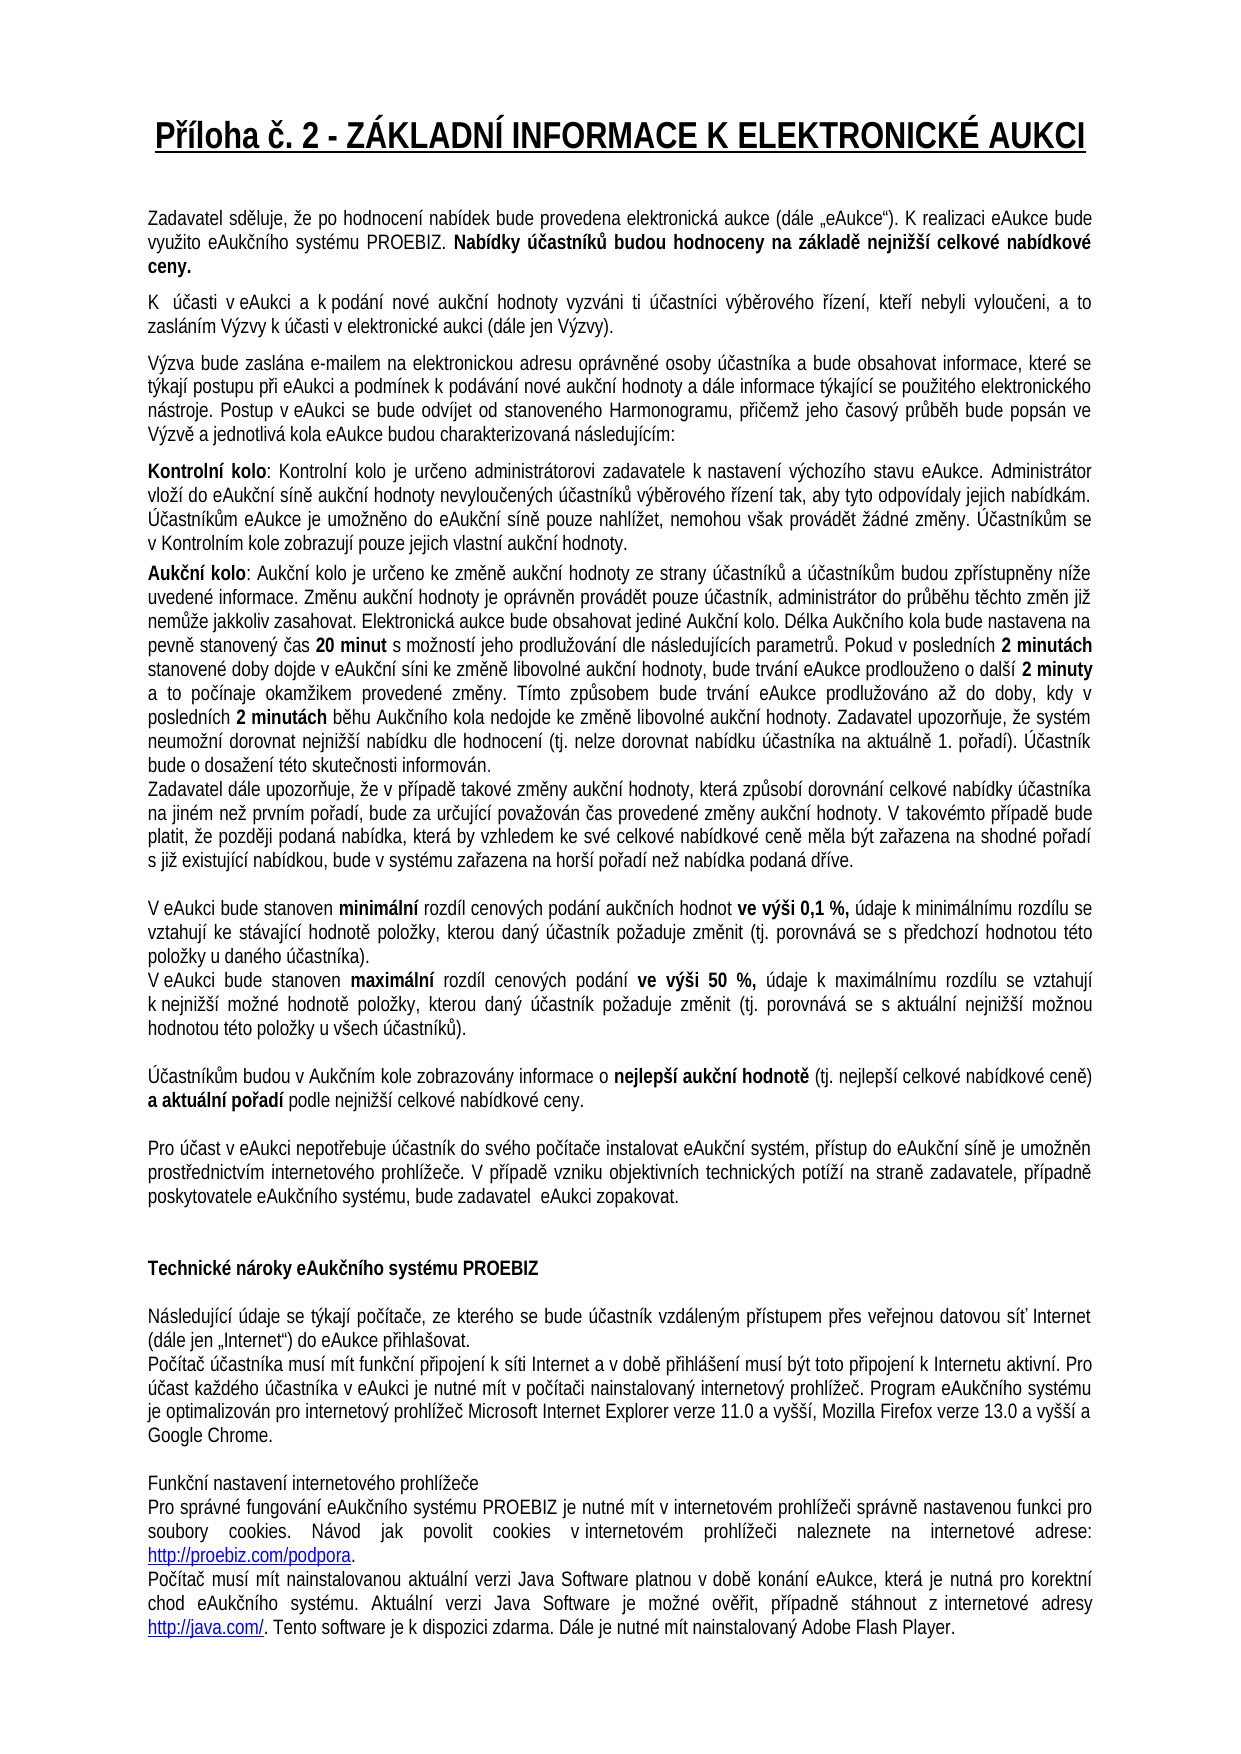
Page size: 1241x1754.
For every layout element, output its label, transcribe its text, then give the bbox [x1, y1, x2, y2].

text Funkční nastavení internetového prohlížeče [148, 1471, 1093, 1495]
text Následující údaje se týkají počítače, ze kterého se bude účastník vzdáleným přístupem přes veřejnou datovou síť Internet (dále jen „Internet“) do eAukce přihlašovat. [148, 1303, 1093, 1351]
text Pro správné fungování eAukčního systému PROEBIZ je nutné mít v internetovém prohlížeči správně nastavenou funkci pro soubory cookies. Návod jak povolit cookies v internetovém prohlížeči naleznete na internetové adrese: http://proebiz.com/podpora. [148, 1495, 1093, 1567]
text Výzva bude zaslána e-mailem na elektronickou adresu oprávněné osoby účastníka a bude obsahovat informace, které se týkají postupu při eAukci a podmínek k podávání nové aukční hodnoty a dále informace týkající se použitého elektronického nástroje. Postup v eAukci se bude odvíjet od stanoveného Harmonogramu, přičemž jeho časový průběh bude popsán ve Výzvě a jednotlivá kola eAukce budou charakterizovaná následujícím: [148, 350, 1093, 446]
text Technické nároky eAukčního systému PROEBIZ [148, 1256, 1093, 1279]
text V eAukci bude stanoven maximální rozdíl cenových podání ve výši 50 %, údaje k maximálnímu rozdílu se vztahují k nejnižší možné hodnotě položky, kterou daný účastník požaduje změnit (tj. porovnává se s aktuální nejnižší možnou hodnotou této položky u všech účastníků). [148, 968, 1093, 1040]
text Zadavatel sděluje, že po hodnocení nabídek bude provedena elektronická aukce (dále „eAukce“). K realizaci eAukce bude využito eAukčního systému PROEBIZ. Nabídky účastníků budou hodnoceny na základě nejnižší celkové nabídkové ceny. [148, 206, 1093, 277]
text V eAukci bude stanoven minimální rozdíl cenových podání aukčních hodnot ve výši 0,1 %, údaje k minimálnímu rozdílu se vztahují ke stávající hodnotě položky, kterou daný účastník požaduje změnit (tj. porovnává se s předchozí hodnotou této položky u daného účastníka). [148, 896, 1093, 968]
text Aukční kolo: Aukční kolo je určeno ke změně aukční hodnoty ze strany účastníků a účastníkům budou zpřístupněny níže uvedené informace. Změnu aukční hodnoty je oprávněn provádět pouze účastník, administrátor do průběhu těchto změn již nemůže jakkoliv zasahovat. Elektronická aukce bude obsahovat jediné Aukční kolo. Délka Aukčního kola bude nastavena na pevně stanovený čas 20 minut s možností jeho prodlužování dle následujících parametrů. Pokud v posledních 2 minutách stanovené doby dojde v eAukční síni ke změně libovolné aukční hodnoty, bude trvání eAukce prodlouženo o další 2 minuty a to počínaje okamžikem provedené změny. Tímto způsobem bude trvání eAukce prodlužováno až do doby, kdy v posledních 2 minutách běhu Aukčního kola nedojde ke změně libovolné aukční hodnoty. Zadavatel upozorňuje, že systém neumožní dorovnat nejnižší nabídku dle hodnocení (tj. nelze dorovnat nabídku účastníka na aktuálně 1. pořadí). Účastník bude o dosažení této skutečnosti informován. [148, 561, 1093, 776]
text Pro účast v eAukci nepotřebuje účastník do svého počítače instalovat eAukční systém, přístup do eAukční síně je umožněn prostřednictvím internetového prohlížeče. V případě vzniku objektivních technických potíží na straně zadavatele, případně poskytovatele eAukčního systému, bude zadavatel eAukci zopakovat. [148, 1136, 1093, 1208]
text K účasti v eAukci a k podání nové aukční hodnoty vyzváni ti účastníci výběrového řízení, kteří nebyli vyloučeni, a to zasláním Výzvy k účasti v elektronické aukci (dále jen Výzvy). [148, 290, 1093, 338]
text Počítač musí mít nainstalovanou aktuální verzi Java Software platnou v době konání eAukce, která je nutná pro korektní chod eAukčního systému. Aktuální verzi Java Software je možné ověřit, případně stáhnout z internetové adresy http://java.com/. Tento software je k dispozici zdarma. Dále je nutné mít nainstalovaný Adobe Flash Player. [148, 1567, 1093, 1639]
text Příloha č. 2 - ZÁKLADNÍ INFORMACE K ELEKTRONICKÉ AUKCI [148, 114, 1093, 157]
text Účastníkům budou v Aukčním kole zobrazovány informace o nejlepší aukční hodnotě (tj. nejlepší celkové nabídkové ceně) a aktuální pořadí podle nejnižší celkové nabídkové ceny. [148, 1064, 1093, 1112]
text Zadavatel dále upozorňuje, že v případě takové změny aukční hodnoty, která způsobí dorovnání celkové nabídky účastníka na jiném než prvním pořadí, bude za určující považován čas provedené změny aukční hodnoty. V takovémto případě bude platit, že později podaná nabídka, která by vzhledem ke své celkové nabídkové ceně měla být zařazena na shodné pořadí s již existující nabídkou, bude v systému zařazena na horší pořadí než nabídka podaná dříve. [148, 776, 1093, 872]
text Počítač účastníka musí mít funkční připojení k síti Internet a v době přihlášení musí být toto připojení k Internetu aktivní. Pro účast každého účastníka v eAukci je nutné mít v počítači nainstalovaný internetový prohlížeč. Program eAukčního systému je optimalizován pro internetový prohlížeč Microsoft Internet Explorer verze 11.0 a vyšší, Mozilla Firefox verze 13.0 a vyšší a Google Chrome. [148, 1351, 1093, 1447]
text Kontrolní kolo: Kontrolní kolo je určeno administrátorovi zadavatele k nastavení výchozího stavu eAukce. Administrátor vloží do eAukční síně aukční hodnoty nevyloučených účastníků výběrového řízení tak, aby tyto odpovídaly jejich nabídkám. Účastníkům eAukce je umožněno do eAukční síně pouze nahlížet, nemohou však provádět žádné změny. Účastníkům se v Kontrolním kole zobrazují pouze jejich vlastní aukční hodnoty. [148, 459, 1093, 554]
